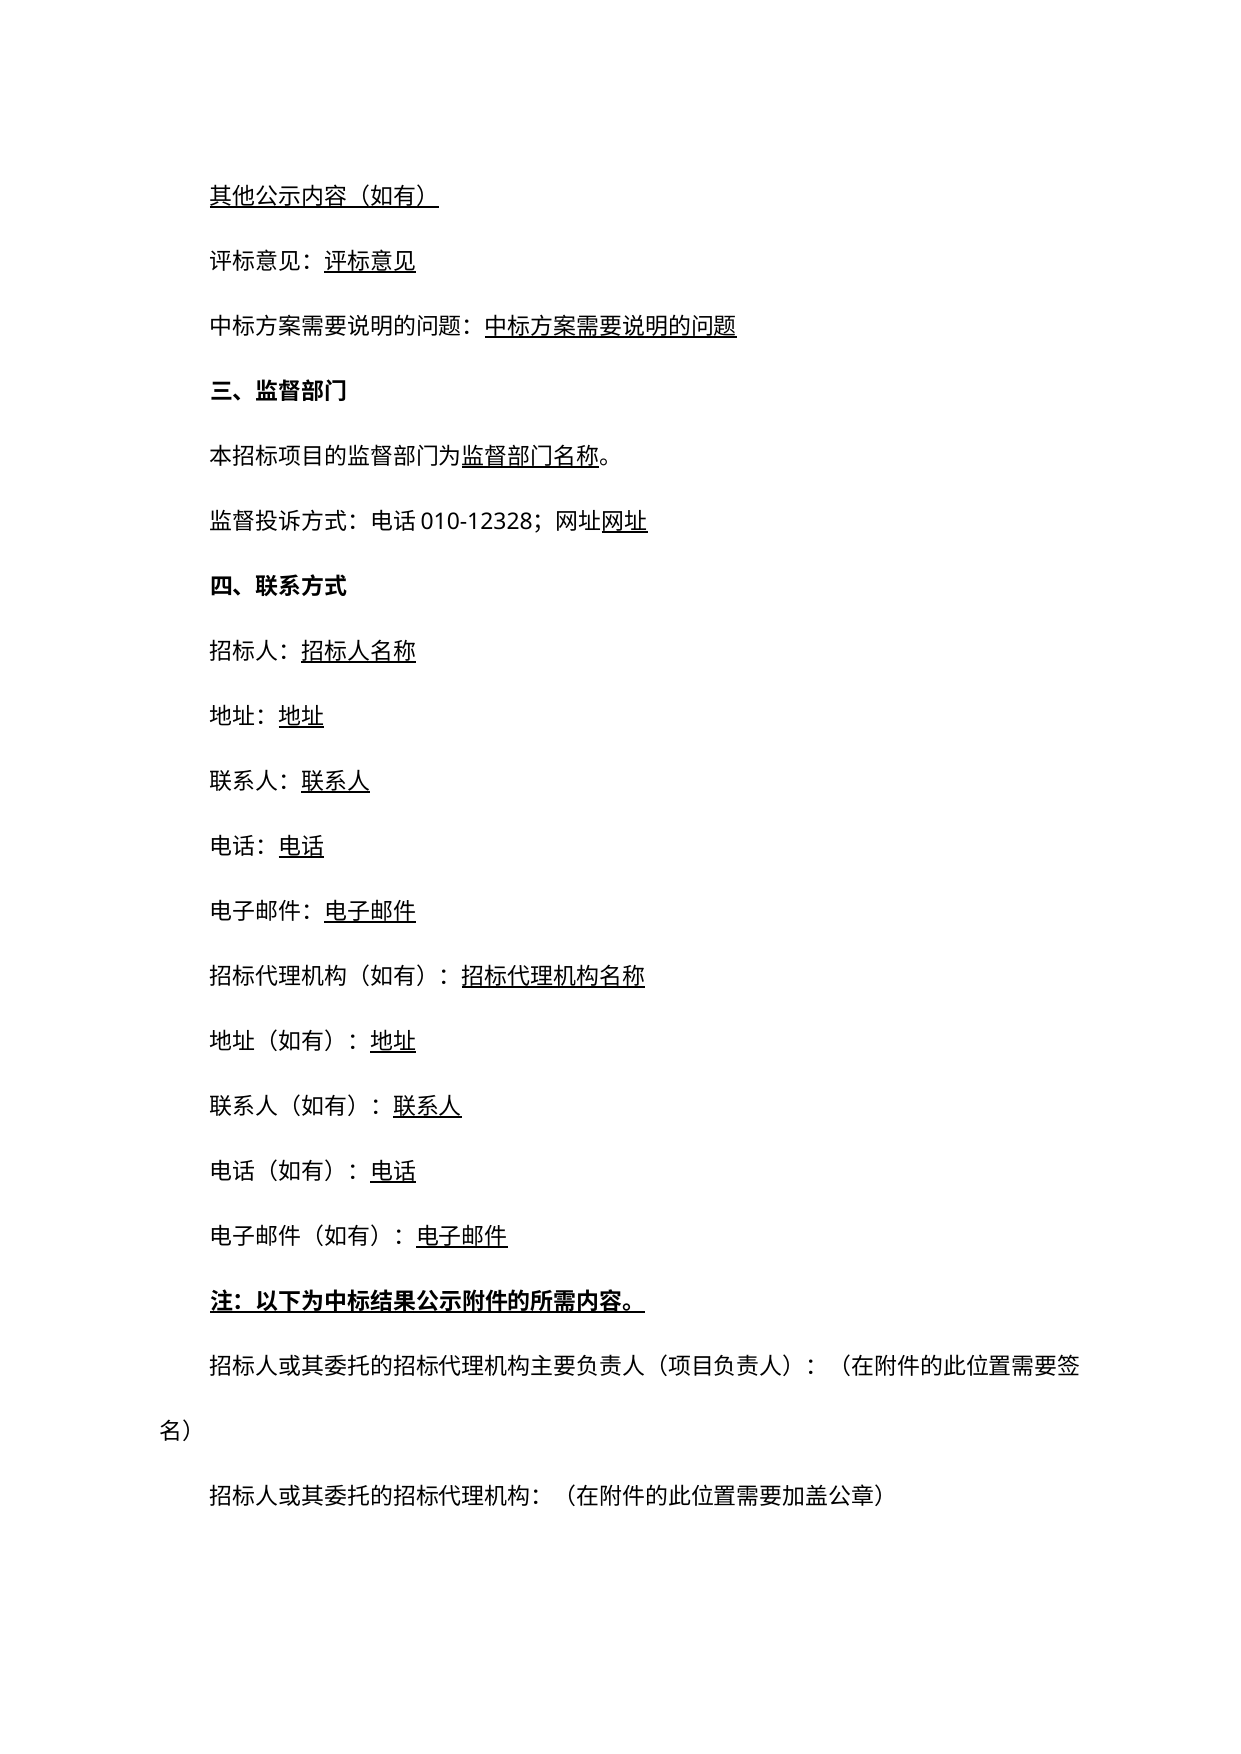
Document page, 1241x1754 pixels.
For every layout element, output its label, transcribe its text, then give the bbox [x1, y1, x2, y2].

text 联系人（如有）：联系人 [159, 1072, 1081, 1137]
text 三、监督部门 [159, 357, 1081, 422]
text 招标人：招标人名称 [159, 617, 1081, 682]
text 监督投诉方式：电话010-12328；网址网址 [159, 487, 1081, 552]
text 招标代理机构（如有）：招标代理机构名称 [159, 942, 1081, 1007]
text 招标人或其委托的招标代理机构：（在附件的此位置需要加盖公章） [159, 1462, 1081, 1527]
text 电话（如有）：电话 [159, 1137, 1081, 1202]
text 注：以下为中标结果公示附件的所需内容。 [159, 1267, 1081, 1332]
text 电子邮件：电子邮件 [159, 877, 1081, 942]
text 本招标项目的监督部门为监督部门名称。 [159, 422, 1081, 487]
text 四、联系方式 [159, 552, 1081, 617]
text 联系人：联系人 [159, 747, 1081, 812]
text 地址：地址 [159, 682, 1081, 747]
text 评标意见：评标意见 [159, 227, 1081, 292]
text 其他公示内容（如有） [159, 162, 1081, 227]
text 电话：电话 [159, 812, 1081, 877]
text 电子邮件（如有）：电子邮件 [159, 1202, 1081, 1267]
text 中标方案需要说明的问题：中标方案需要说明的问题 [159, 292, 1081, 357]
text 地址（如有）：地址 [159, 1007, 1081, 1072]
text 招标人或其委托的招标代理机构主要负责人（项目负责人）：（在附件的此位置需要签名） [159, 1332, 1081, 1462]
